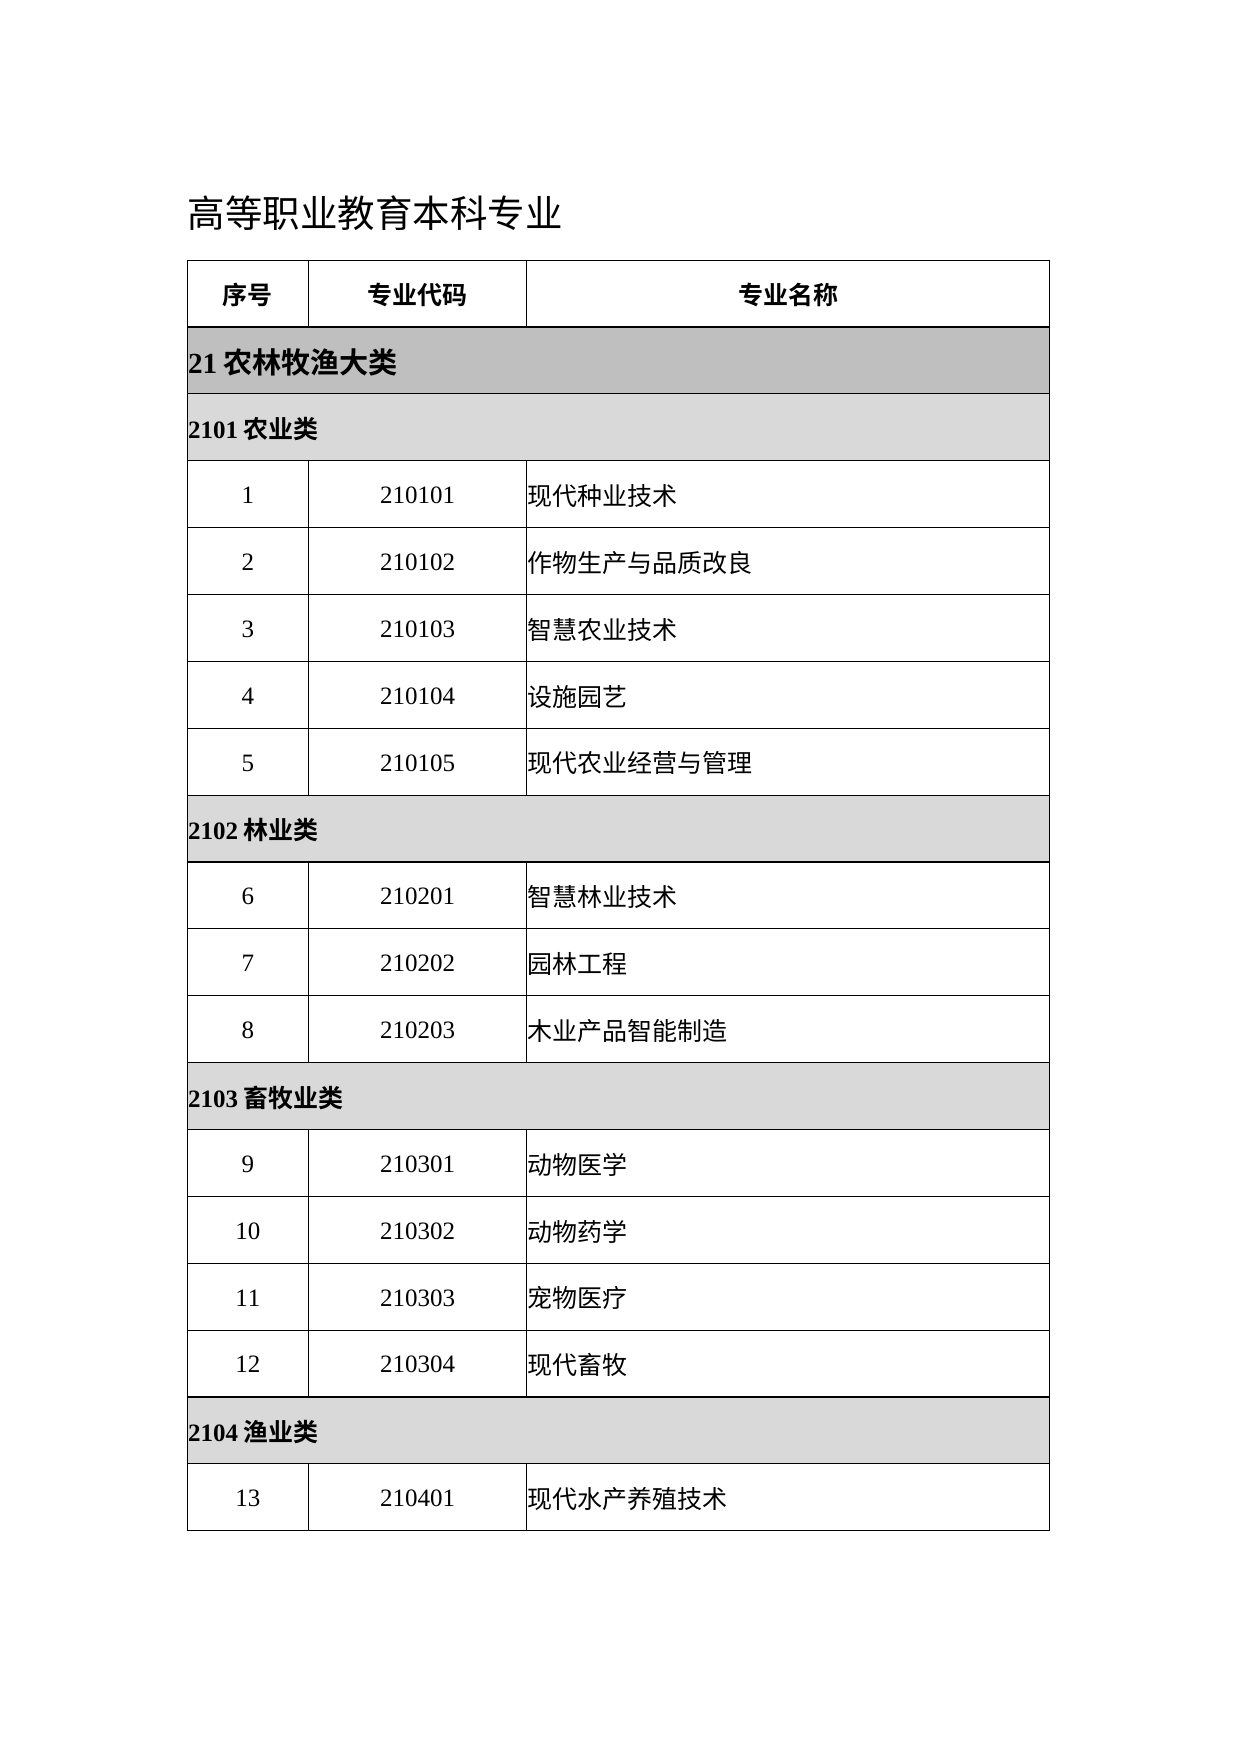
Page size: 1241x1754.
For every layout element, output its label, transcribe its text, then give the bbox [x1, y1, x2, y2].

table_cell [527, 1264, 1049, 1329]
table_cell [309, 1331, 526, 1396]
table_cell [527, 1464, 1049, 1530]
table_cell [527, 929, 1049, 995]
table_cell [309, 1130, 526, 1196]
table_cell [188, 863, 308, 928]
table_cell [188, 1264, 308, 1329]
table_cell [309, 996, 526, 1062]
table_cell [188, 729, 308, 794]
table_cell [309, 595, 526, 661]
text 高等职业教育本科专业 [187, 178, 1053, 243]
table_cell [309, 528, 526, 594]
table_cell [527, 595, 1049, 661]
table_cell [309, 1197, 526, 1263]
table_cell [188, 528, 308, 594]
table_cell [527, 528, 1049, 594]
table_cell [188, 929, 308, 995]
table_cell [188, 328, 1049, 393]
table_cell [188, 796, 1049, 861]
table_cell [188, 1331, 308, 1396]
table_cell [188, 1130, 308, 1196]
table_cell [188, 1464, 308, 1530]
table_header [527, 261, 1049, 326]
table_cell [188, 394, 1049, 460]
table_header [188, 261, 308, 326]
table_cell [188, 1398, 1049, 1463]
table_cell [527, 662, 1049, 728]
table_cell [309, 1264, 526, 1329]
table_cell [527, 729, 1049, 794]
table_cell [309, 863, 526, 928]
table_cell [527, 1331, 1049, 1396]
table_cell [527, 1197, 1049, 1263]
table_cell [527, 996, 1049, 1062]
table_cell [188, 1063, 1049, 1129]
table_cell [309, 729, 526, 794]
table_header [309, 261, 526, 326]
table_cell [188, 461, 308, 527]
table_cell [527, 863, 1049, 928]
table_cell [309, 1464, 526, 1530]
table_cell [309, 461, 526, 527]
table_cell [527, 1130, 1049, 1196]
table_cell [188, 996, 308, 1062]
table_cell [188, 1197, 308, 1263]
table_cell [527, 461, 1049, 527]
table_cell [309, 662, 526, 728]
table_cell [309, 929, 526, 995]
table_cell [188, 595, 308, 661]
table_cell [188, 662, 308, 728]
